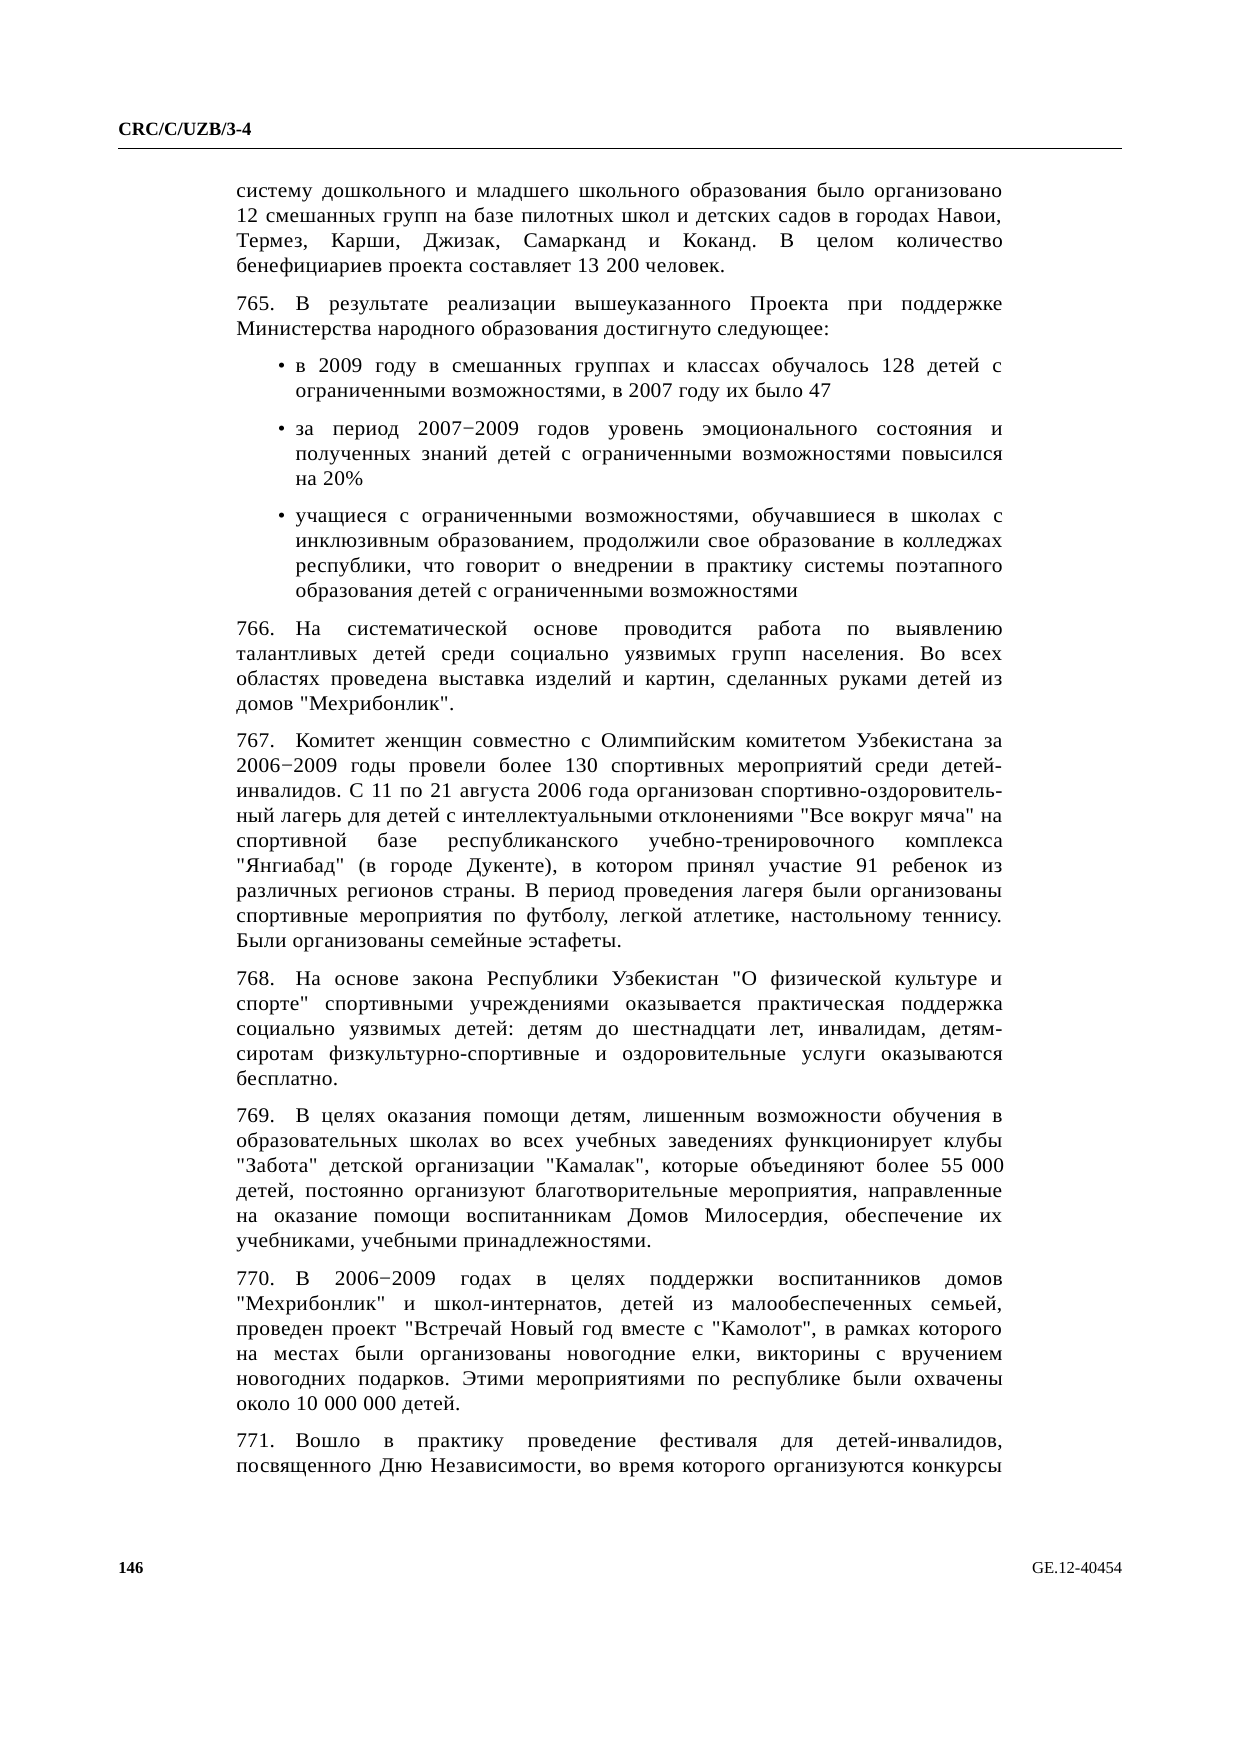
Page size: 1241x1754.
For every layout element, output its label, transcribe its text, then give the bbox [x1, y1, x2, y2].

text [236, 177, 1004, 277]
text 770. В 2006−2009 годах в целях поддержки воспитанников домов "Мехрибонлик" и школ-интернатов, детей из малообеспеченных семьей, проведен проект "Встречай Новый год вместе с "Камолот", в рамках которого на местах были организованы новогодние елки, викторины с вручением новогодних подарков. Этими мероприятиями по республике были охвачены около 10 000 000 детей. [236, 1265, 1004, 1415]
text 767. Комитет женщин совместно с Олимпийским комитетом Узбекистана за 2006−2009 годы провели более 130 спортивных мероприятий среди детей-инвалидов. С 11 по 21 августа 2006 года организован спортивно-оздоровитель-ный лагерь для детей с интеллектуальными отклонениями "Все вокруг мяча" на спортивной базе республиканского учебно-тренировочного комплекса "Янгиабад" (в городе Дукенте), в котором принял участие 91 ребенок из различных регионов страны. В период проведения лагеря были организованы спортивные мероприятия по футболу, легкой атлетике, настольному теннису. Были организованы семейные эстафеты. [236, 727, 1004, 952]
text 766. На систематической основе проводится работа по выявлению талантливых детей среди социально уязвимых групп населения. Во всех областях проведена выставка изделий и картин, сделанных руками детей из домов "Мехрибонлик". [236, 615, 1004, 715]
text 765. В результате реализации вышеуказанного Проекта при поддержке Министерства народного образования достигнуто следующее: [236, 290, 1004, 340]
text 769. В целях оказания помощи детям, лишенным возможности обучения в образовательных школах во всех учебных заведениях функционирует клубы "Забота" детской организации "Камалак", которые объединяют более 55 000 детей, постоянно организуют благотворительные мероприятия, направленные на оказание помощи воспитанникам Домов Милосердия, обеспечение их учебниками, учебными принадлежностями. [236, 1102, 1004, 1252]
list за период 2007−2009 годов уровень эмоционального состояния и полученных знаний детей с ограниченными возможностями повысился на 20% [278, 415, 1004, 490]
text 768. На основе закона Республики Узбекистан "О физической культуре и спорте" спортивными учреждениями оказывается практическая поддержка социально уязвимых детей: детям до шестнадцати лет, инвалидам, детям-сиротам физкультурно-спортивные и оздоровительные услуги оказываются бесплатно. [236, 965, 1004, 1090]
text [236, 1427, 1004, 1477]
list учащиеся с ограниченными возможностями, обучавшиеся в школах с инклюзивным образованием, продолжили свое образование в колледжах республики, что говорит о внедрении в практику системы поэтапного образования детей с ограниченными возможностями [278, 502, 1004, 602]
list в 2009 году в смешанных группах и классах обучалось 128 детей с ограниченными возможностями, в 2007 году их было 47 [278, 352, 1004, 402]
